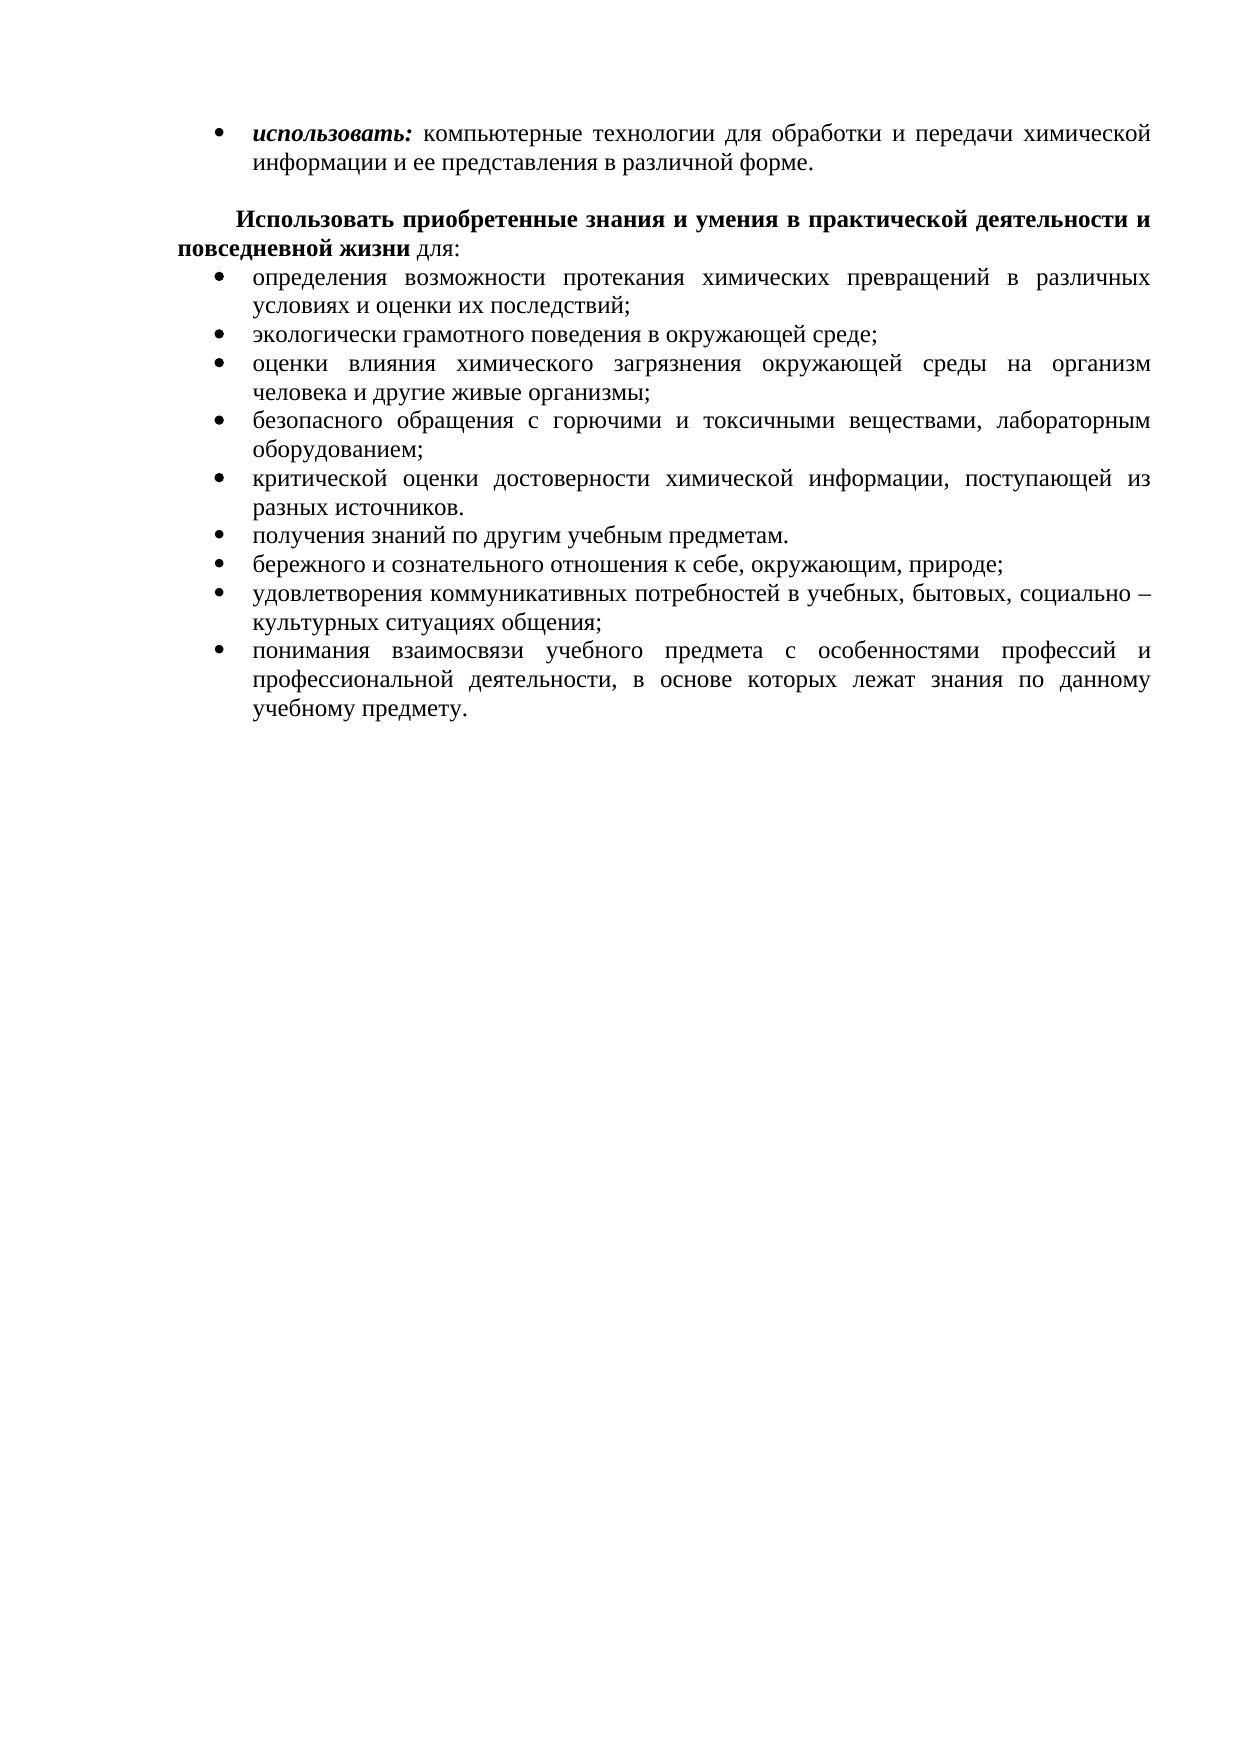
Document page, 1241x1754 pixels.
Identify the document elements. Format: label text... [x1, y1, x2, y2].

list получения знаний по другим учебным предметам. [215, 521, 1152, 549]
list бережного и сознательного отношения к себе, окружающим, природе; [215, 549, 1152, 578]
list удовлетворения коммуникативных потребностей в учебных, бытовых, социально – культурных ситуациях общения; [215, 578, 1152, 636]
list определения возможности протекания химических превращений в различных условиях и оценки их последствий; [215, 262, 1152, 319]
text Использовать приобретенные знания и умения в практической деятельности и повседневной жизни для: [177, 204, 1152, 262]
list экологически грамотного поведения в окружающей среде; [215, 319, 1152, 348]
list критической оценки достоверности химической информации, поступающей из разных источников. [215, 463, 1152, 521]
list использовать: компьютерные технологии для обработки и передачи химической информации и ее представления в различной форме. [215, 118, 1152, 176]
list безопасного обращения с горючими и токсичными веществами, лабораторным оборудованием; [215, 406, 1152, 463]
list оценки влияния химического загрязнения окружающей среды на организм человека и другие живые организмы; [215, 348, 1152, 406]
list понимания взаимосвязи учебного предмета с особенностями профессий и профессиональной деятельности, в основе которых лежат знания по данному учебному предмету. [215, 636, 1152, 722]
